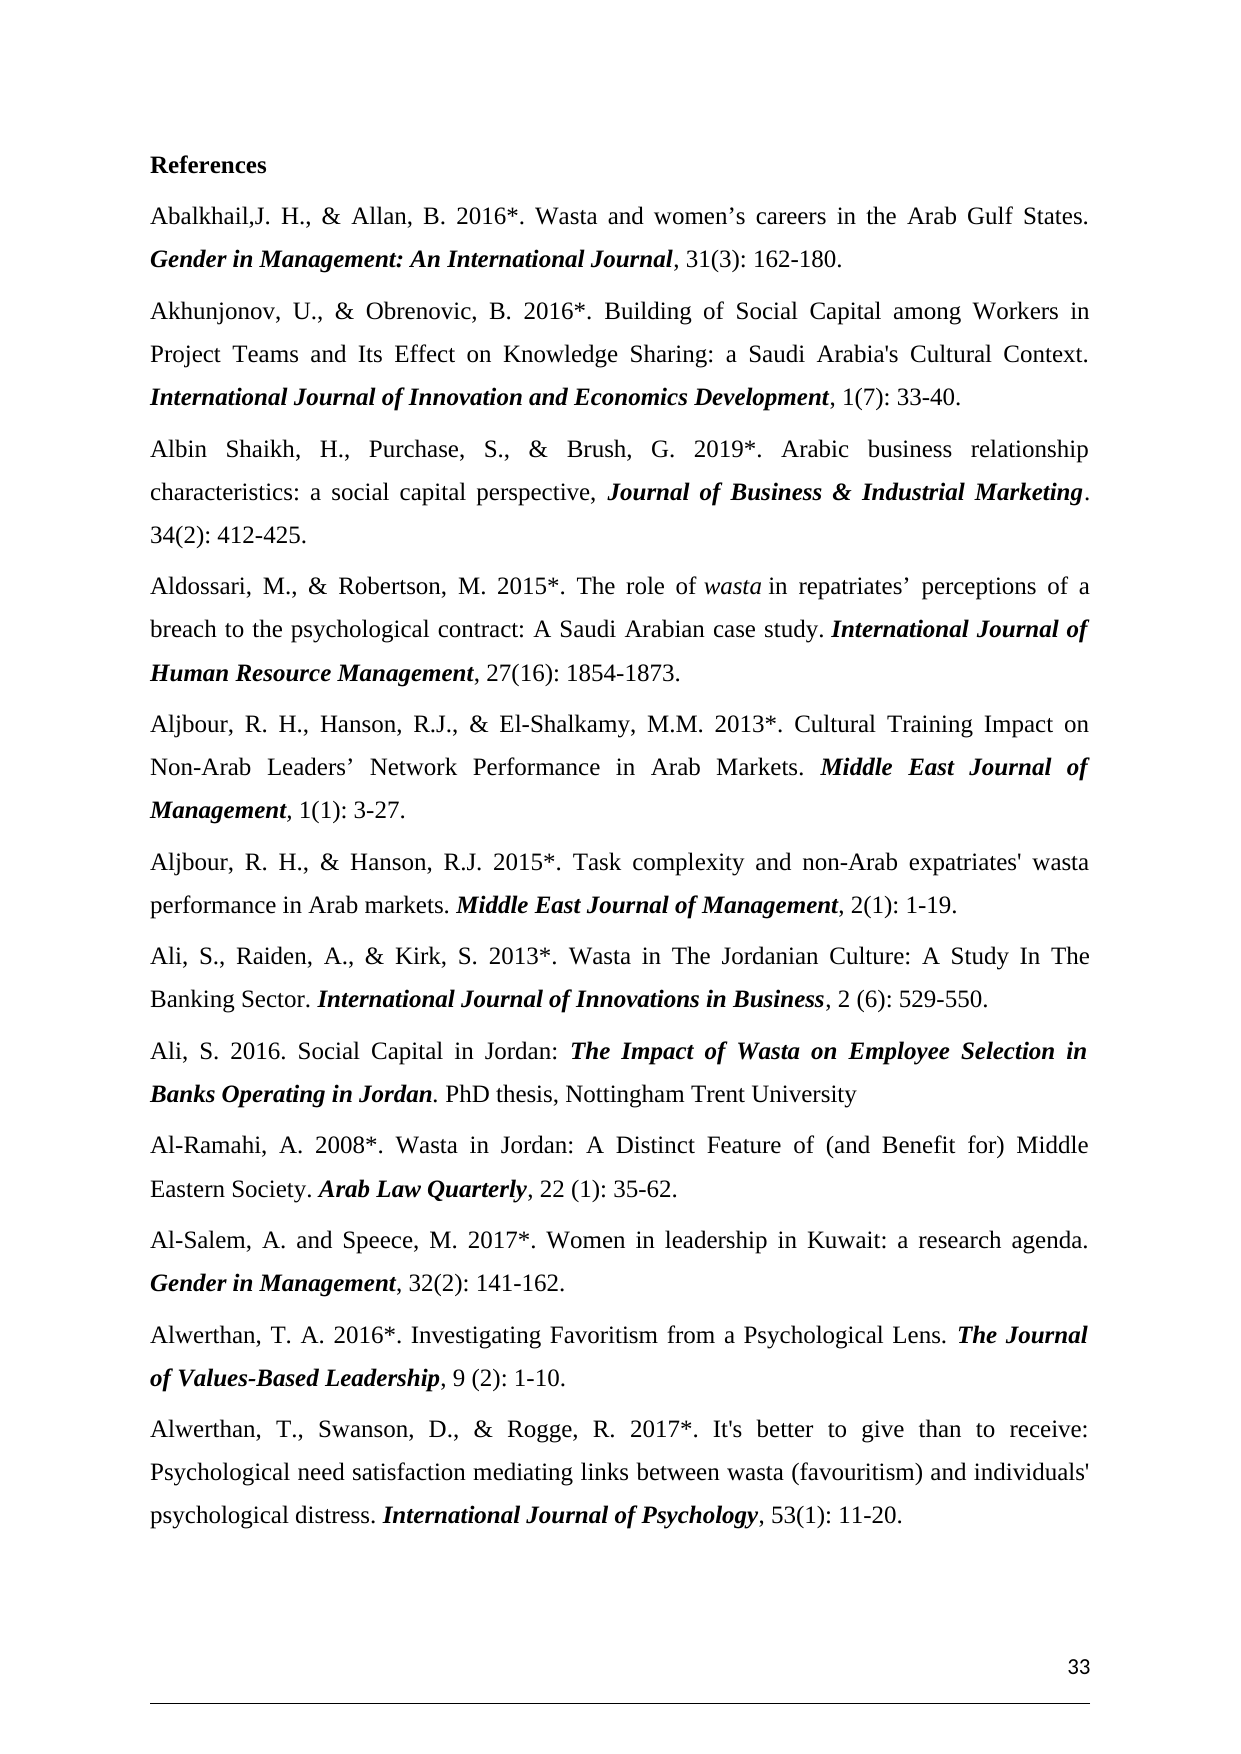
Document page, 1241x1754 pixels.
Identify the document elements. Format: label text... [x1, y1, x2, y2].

text Aljbour, R. H., Hanson, R.J., & El-Shalkamy, M.M. 2013*. Cultural Training Impact on Non-Arab Leaders’ Network Performance in Arab Markets. Middle East Journal of Management, 1(1): 3-27. [150, 709, 1090, 824]
text Alwerthan, T., Swanson, D., & Rogge, R. 2017*. It's better to give than to receive: Psychological need satisfaction mediating links between wasta (favouritism) and individuals' psychological distress. International Journal of Psychology, 53(1): 11-20. [150, 1414, 1090, 1529]
text Ali, S., Raiden, A., & Kirk, S. 2013*. Wasta in The Jordanian Culture: A Study In The Banking Sector. International Journal of Innovations in Business, 2 (6): 529-550. [150, 941, 1090, 1013]
text Akhunjonov, U., & Obrenovic, B. 2016*. Building of Social Capital among Workers in Project Teams and Its Effect on Knowledge Sharing: a Saudi Arabia's Cultural Context. International Journal of Innovation and Economics Development, 1(7): 33-40. [150, 296, 1090, 411]
text Ali, S. 2016. Social Capital in Jordan: The Impact of Wasta on Employee Selection in Banks Operating in Jordan. PhD thesis, Nottingham Trent University [150, 1036, 1090, 1108]
text Aldossari, M., & Robertson, M. 2015*. The role of wasta in repatriates’ perceptions of a breach to the psychological contract: A Saudi Arabian case study. International Journal of Human Resource Management, 27(16): 1854-1873. [150, 571, 1090, 686]
text Al-Ramahi, A. 2008*. Wasta in Jordan: A Distinct Feature of (and Benefit for) Middle Eastern Society. Arab Law Quarterly, 22 (1): 35-62. [150, 1131, 1090, 1202]
text Alwerthan, T. A. 2016*. Investigating Favoritism from a Psychological Lens. The Journal of Values-Based Leadership, 9 (2): 1-10. [150, 1320, 1090, 1392]
text Aljbour, R. H., & Hanson, R.J. 2015*. Task complexity and non-Arab expatriates' wasta performance in Arab markets. Middle East Journal of Management, 2(1): 1-19. [150, 847, 1090, 919]
text Abalkhail,J. H., & Allan, B. 2016*. Wasta and women’s careers in the Arab Gulf States. Gender in Management: An International Journal, 31(3): 162-180. [150, 201, 1090, 273]
text References [150, 150, 1090, 179]
text Al-Salem, A. and Speece, M. 2017*. Women in leadership in Kuwait: a research agenda. Gender in Management, 32(2): 141-162. [150, 1225, 1090, 1297]
text Albin Shaikh, H., Purchase, S., & Brush, G. 2019*. Arabic business relationship characteristics: a social capital perspective, Journal of Business & Industrial Marketing. 34(2): 412-425. [150, 434, 1090, 549]
